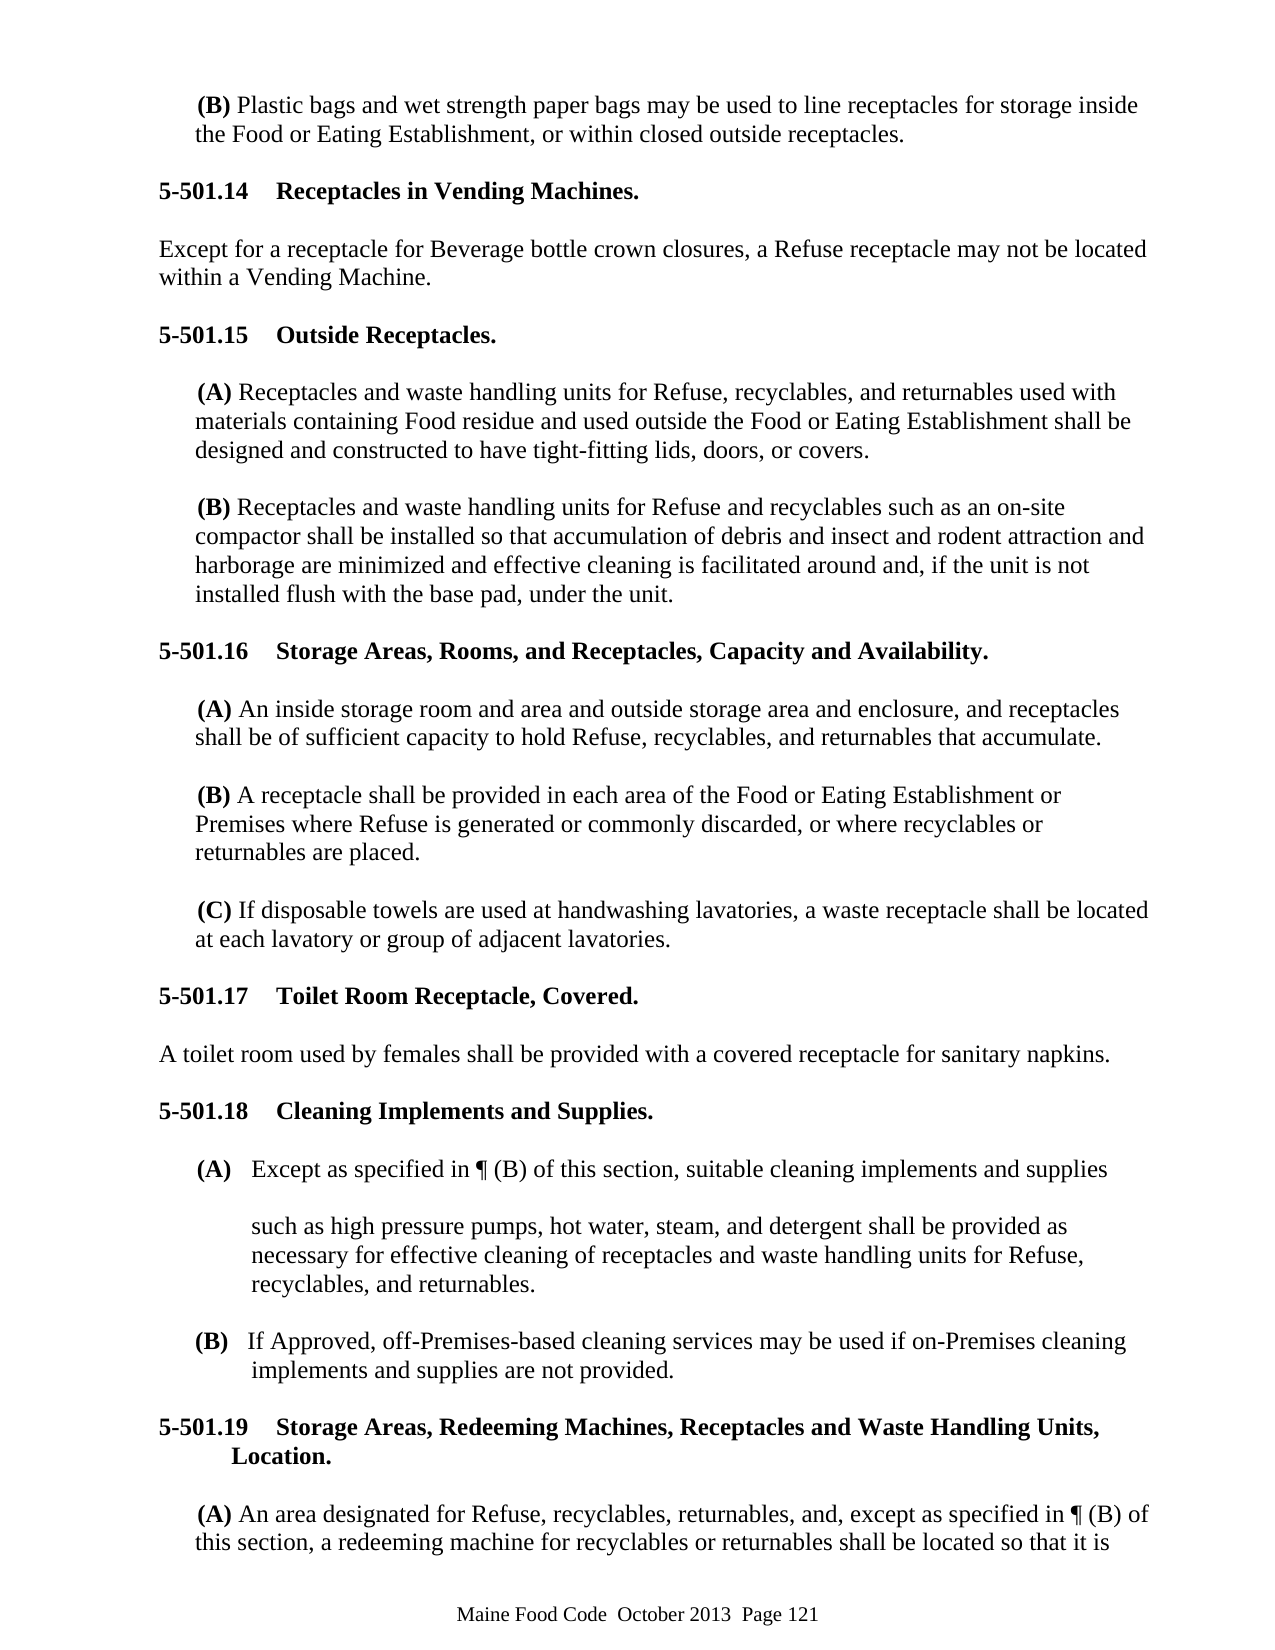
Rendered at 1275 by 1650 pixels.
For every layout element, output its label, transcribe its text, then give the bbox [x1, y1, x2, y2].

text 5-501.14 Receptacles in Vending Machines. [120, 176, 1155, 205]
text 5-501.18 Cleaning Implements and Supplies. [120, 1096, 1155, 1125]
text Except for a receptacle for Beverage bottle crown closures, a Refuse receptacle may not be located within a Vending Machine. [158, 234, 1155, 291]
text such as high pressure pumps, hot water, steam, and detergent shall be provided as necessary for effective cleaning of receptacles and waste handling units for Refuse, recyclables, and returnables. [251, 1211, 1155, 1297]
text (B) If Approved, off-Premises-based cleaning services may be used if on-Premises cleaning implements and supplies are not provided. [195, 1326, 1155, 1384]
text (B) Receptacles and waste handling units for Refuse and recyclables such as an on-site compactor shall be installed so that accumulation of debris and insect and rodent attraction and harborage are minimized and effective cleaning is facilitated around and, if the unit is not installed flush with the base pad, under the unit. [195, 492, 1155, 607]
text 5-501.16 Storage Areas, Rooms, and Receptacles, Capacity and Availability. [120, 636, 1155, 665]
text 5-501.15 Outside Receptacles. [120, 320, 1155, 349]
text 5-501.19 Storage Areas, Redeeming Machines, Receptacles and Waste Handling Units, Location. [120, 1412, 1170, 1470]
text (A) Receptacles and waste handling units for Refuse, recyclables, and returnables used with materials containing Food residue and used outside the Food or Eating Establishment shall be designed and constructed to have tight-fitting lids, doors, or covers. [195, 377, 1155, 464]
list Except as specified in ¶ (B) of this section, suitable cleaning implements and supplies [197, 1154, 1155, 1182]
text (A) An inside storage room and area and outside storage area and enclosure, and receptacles shall be of sufficient capacity to hold Refuse, recyclables, and returnables that accumulate. [195, 694, 1155, 751]
text 5-501.17 Toilet Room Receptacle, Covered. [120, 981, 1155, 1010]
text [195, 1499, 1155, 1556]
text (B) A receptacle shall be provided in each area of the Food or Eating Establishment or Premises where Refuse is generated or commonly discarded, or where recyclables or returnables are placed. [195, 780, 1155, 866]
text A toilet room used by females shall be provided with a covered receptacle for sanitary napkins. [120, 1039, 1155, 1067]
text (C) If disposable towels are used at handwashing lavatories, a waste receptacle shall be located at each lavatory or group of adjacent lavatories. [195, 895, 1155, 952]
text (B) Plastic bags and wet strength paper bags may be used to line receptacles for storage inside the Food or Eating Establishment, or within closed outside receptacles. [195, 90, 1155, 147]
